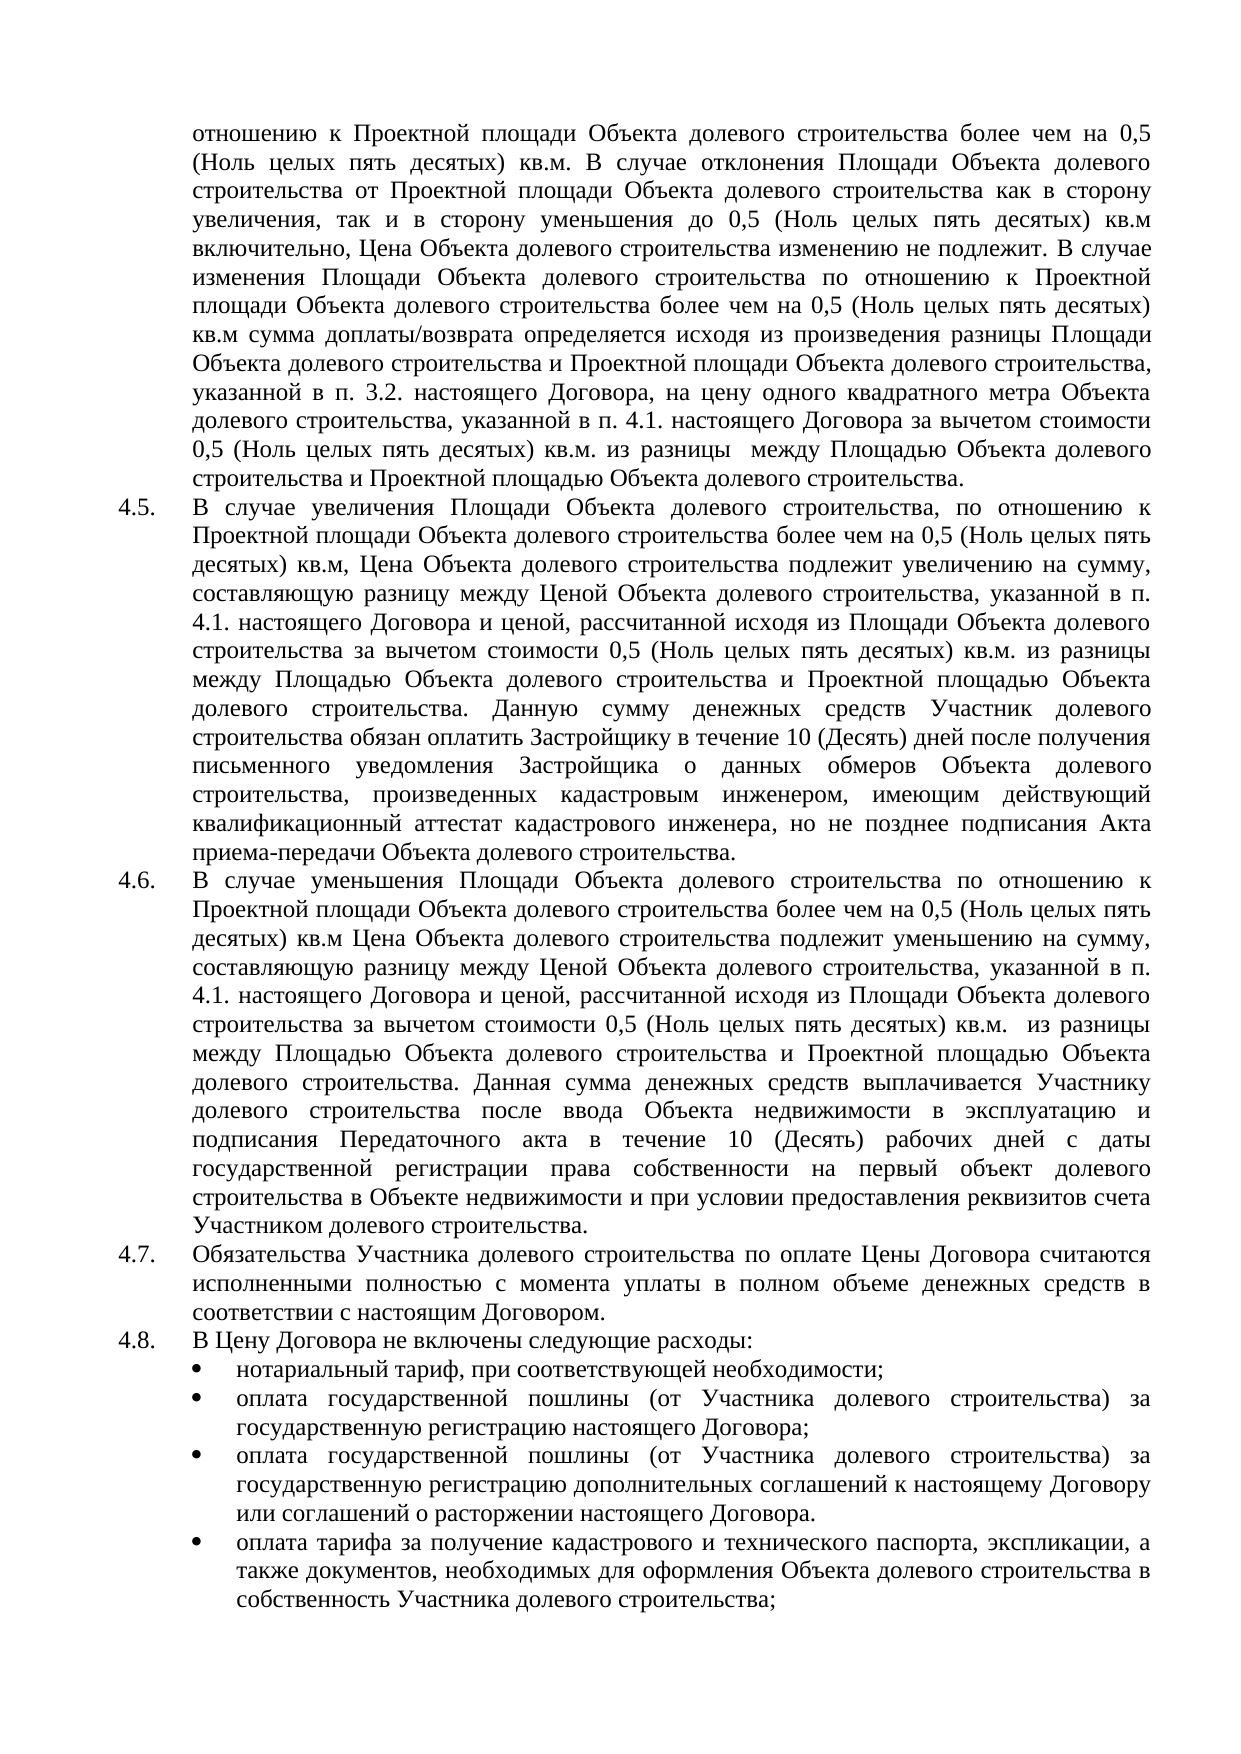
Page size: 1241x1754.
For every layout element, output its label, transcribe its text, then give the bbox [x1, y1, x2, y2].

list В случае уменьшения Площади Объекта долевого строительства по отношению к Проектной площади Объекта долевого строительства более чем на 0,5 (Ноль целых пять десятых) кв.м Цена Объекта долевого строительства подлежит уменьшению на сумму, составляющую разницу между Ценой Объекта долевого строительства, указанной в п. 4.1. настоящего Договора и ценой, рассчитанной исходя из Площади Объекта долевого строительства за вычетом стоимости 0,5 (Ноль целых пять десятых) кв.м. из разницы между Площадью Объекта долевого строительства и Проектной площадью Объекта долевого строительства. Данная сумма денежных средств выплачивается Участнику долевого строительства после ввода Объекта недвижимости в эксплуатацию и подписания Передаточного акта в течение 10 (Десять) рабочих дней с даты государственной регистрации права собственности на первый объект долевого строительства в Объекте недвижимости и при условии предоставления реквизитов счета Участником долевого строительства. [118, 866, 1152, 1239]
list В случае увеличения Площади Объекта долевого строительства, по отношению к Проектной площади Объекта долевого строительства более чем на 0,5 (Ноль целых пять десятых) кв.м, Цена Объекта долевого строительства подлежит увеличению на сумму, составляющую разницу между Ценой Объекта долевого строительства, указанной в п. 4.1. настоящего Договора и ценой, рассчитанной исходя из Площади Объекта долевого строительства за вычетом стоимости 0,5 (Ноль целых пять десятых) кв.м. из разницы между Площадью Объекта долевого строительства и Проектной площадью Объекта долевого строительства. Данную сумму денежных средств Участник долевого строительства обязан оплатить Застройщику в течение 10 (Десять) дней после получения письменного уведомления Застройщика о данных обмеров Объекта долевого строительства, произведенных кадастровым инженером, имеющим действующий квалификационный аттестат кадастрового инженера, но не позднее подписания Акта приема-передачи Объекта долевого строительства. [118, 492, 1152, 866]
list оплата государственной пошлины (от Участника долевого строительства) за государственную регистрацию дополнительных соглашений к настоящему Договору или соглашений о расторжении настоящего Договора. [192, 1441, 1152, 1527]
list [118, 118, 1152, 492]
list В Цену Договора не включены следующие расходы: [118, 1326, 1152, 1354]
list Обязательства Участника долевого строительства по оплате Цены Договора считаются исполненными полностью с момента уплаты в полном объеме денежных средств в соответствии с настоящим Договором. [118, 1239, 1152, 1326]
list оплата тарифа за получение кадастрового и технического паспорта, экспликации, а также документов, необходимых для оформления Объекта долевого строительства в собственность Участника долевого строительства; [192, 1527, 1152, 1613]
list оплата государственной пошлины (от Участника долевого строительства) за государственную регистрацию настоящего Договора; [192, 1383, 1152, 1441]
list нотариальный тариф, при соответствующей необходимости; [192, 1354, 1152, 1383]
